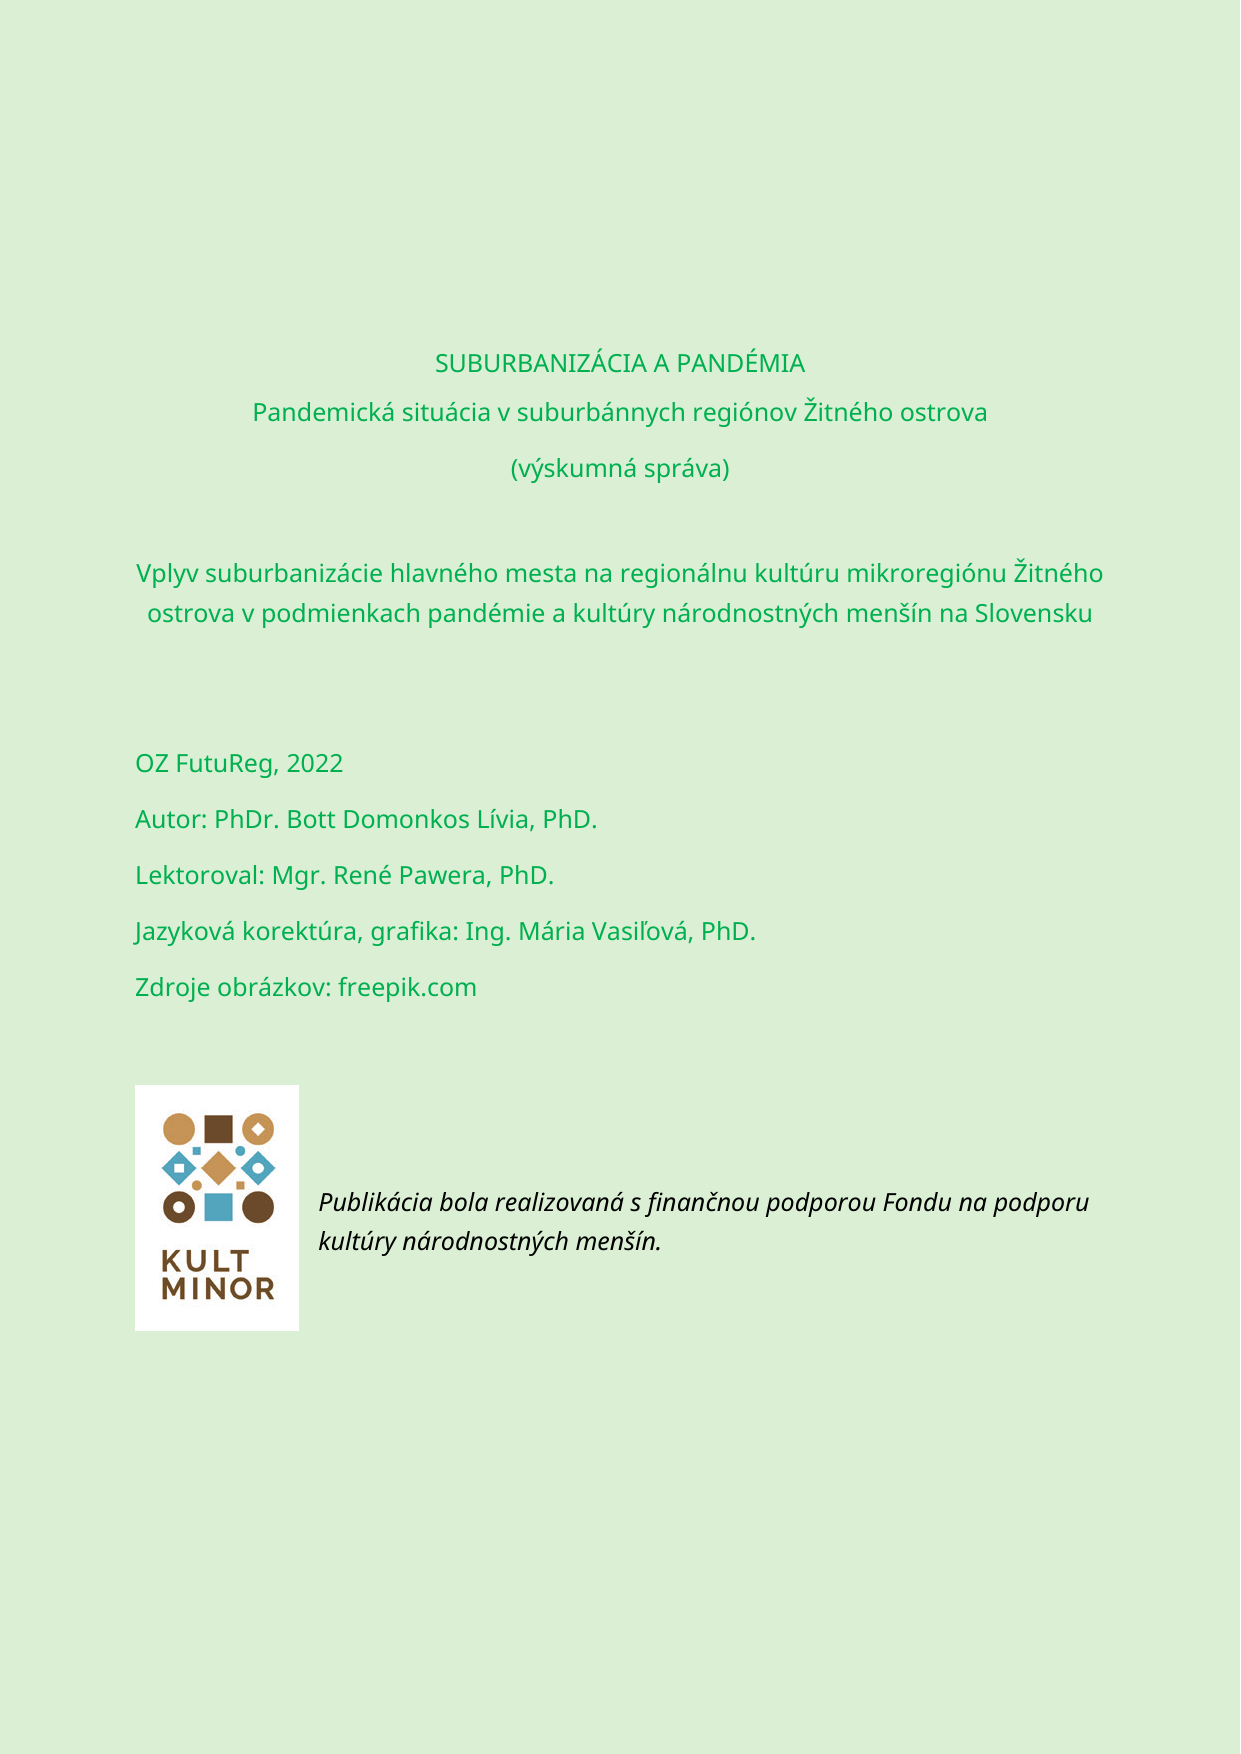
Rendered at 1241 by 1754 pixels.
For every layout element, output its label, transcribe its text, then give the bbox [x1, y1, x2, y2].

text Vplyv suburbanizácie hlavného mesta na regionálnu kultúru mikroregiónu Žitného ostrova v podmienkach pandémie a kultúry národnostných menšín na Slovensku [135, 556, 1105, 629]
text Autor: PhDr. Bott Domonkos Lívia, PhD. [135, 802, 1105, 836]
text Jazyková korektúra, grafika: Ing. Mária Vasiľová, PhD. [135, 914, 1105, 948]
text Pandemická situácia v suburbánnych regiónov Žitného ostrova [135, 395, 1105, 429]
text (výskumná správa) [135, 451, 1105, 485]
text Publikácia bola realizovaná s finančnou podporou Fondu na podporu kultúry národnostných menšín. [300, 1184, 1105, 1258]
text Lektoroval: Mgr. René Pawera, PhD. [135, 858, 1105, 892]
text SUBURBANIZÁCIA A PANDÉMIA [135, 345, 1105, 379]
text Zdroje obrázkov: freepik.com [135, 969, 1105, 1003]
text OZ FutuReg, 2022 [135, 746, 1105, 780]
